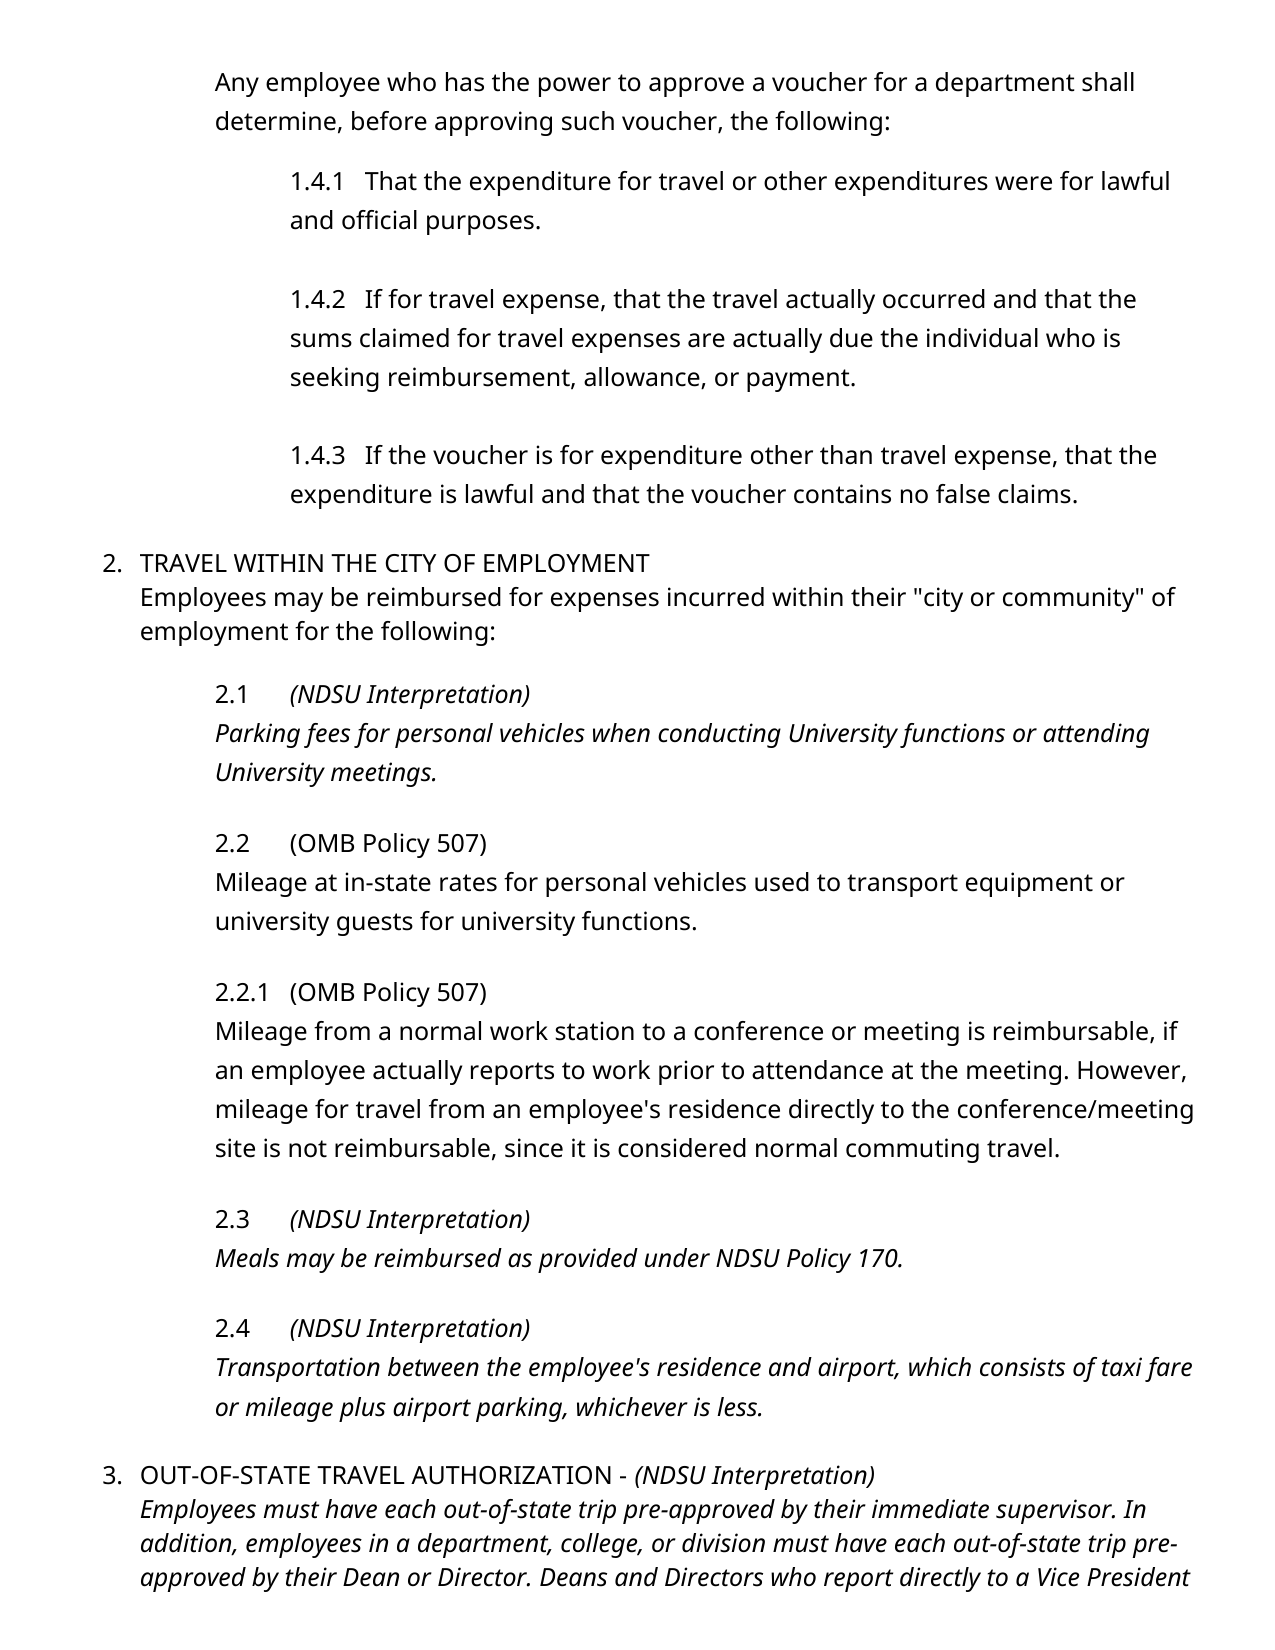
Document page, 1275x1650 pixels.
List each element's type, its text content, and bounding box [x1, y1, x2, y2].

text 1.4.2 If for travel expense, that the travel actually occurred and that the sums claimed for travel expenses are actually due the individual who is seeking reimbursement, allowance, or payment. [289, 281, 1204, 394]
text 2.4 (NDSU Interpretation) Transportation between the employee's residence and airport, which consists of taxi fare or mileage plus airport parking, whichever is less. [214, 1311, 1204, 1423]
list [102, 1458, 1204, 1594]
text 2.2.1 (OMB Policy 507) Mileage from a normal work station to a conference or meeting is reimbursable, if an employee actually reports to work prior to attendance at the meeting. However, mileage for travel from an employee's residence directly to the conference/meeting site is not reimbursable, since it is considered normal commuting travel. [214, 974, 1204, 1197]
text 2.3 (NDSU Interpretation) Meals may be reimbursed as provided under NDSU Policy 170. [214, 1201, 1204, 1307]
text 1.4.1 That the expenditure for travel or other expenditures were for lawful and official purposes. [289, 164, 1204, 237]
text 2.1 (NDSU Interpretation) Parking fees for personal vehicles when conducting University functions or attending University meetings. [214, 677, 1204, 821]
text 1.4.3 If the voucher is for expenditure other than travel expense, that the expenditure is lawful and that the voucher contains no false claims. [289, 438, 1204, 511]
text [214, 64, 1204, 138]
list TRAVEL WITHIN THE CITY OF EMPLOYMENT Employees may be reimbursed for expenses incurred within their "city or community" of employment for the following: [102, 545, 1204, 648]
text 2.2 (OMB Policy 507) Mileage at in-state rates for personal vehicles used to transport equipment or university guests for university functions. [214, 826, 1204, 970]
